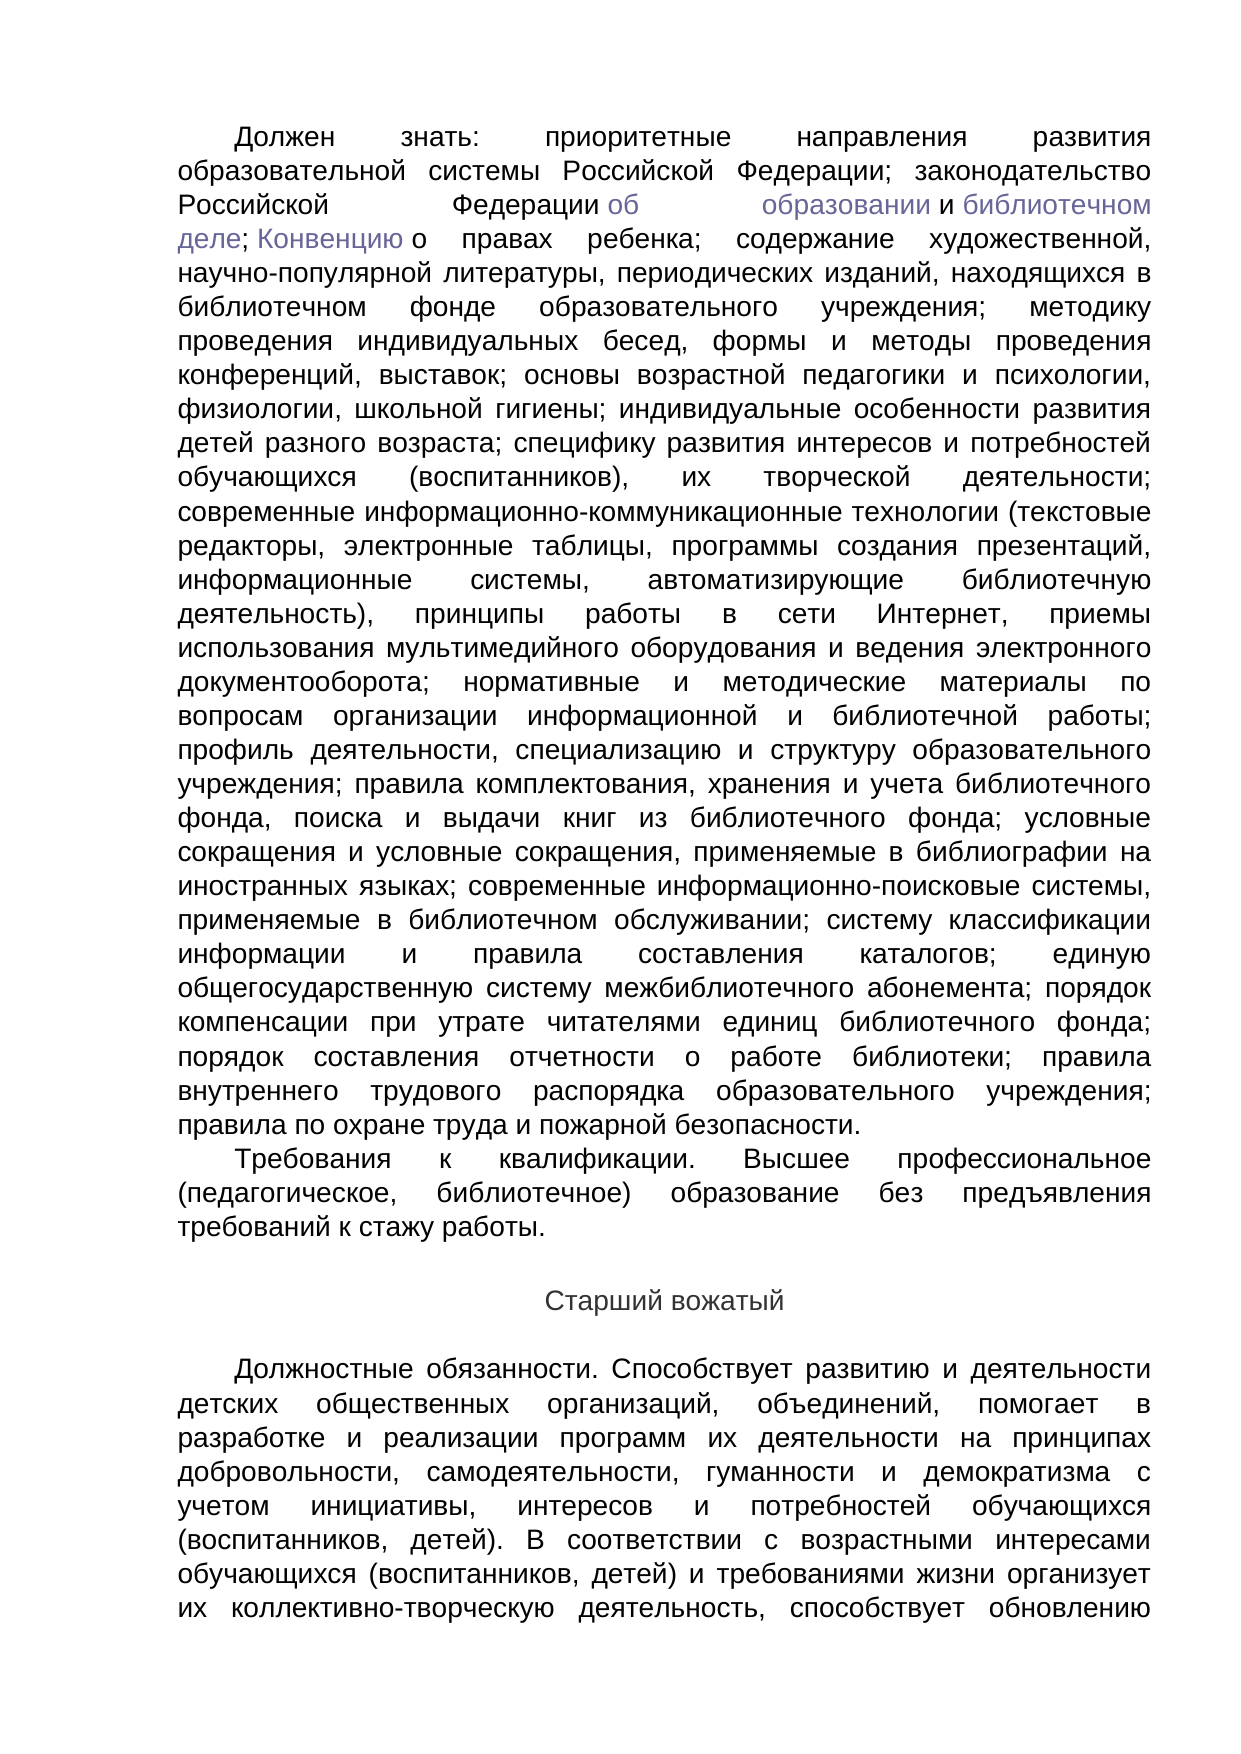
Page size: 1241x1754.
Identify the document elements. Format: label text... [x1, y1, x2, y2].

text Должен знать: приоритетные направления развития образовательной системы Российской Федерации; законодательство Российской Федерации об образовании и библиотечном деле; Конвенцию о правах ребенка; содержание художественной, научно-популярной литературы, периодических изданий, находящихся в библиотечном фонде образовательного учреждения; методику проведения индивидуальных бесед, формы и методы проведения конференций, выставок; основы возрастной педагогики и психологии, физиологии, школьной гигиены; индивидуальные особенности развития детей разного возраста; специфику развития интересов и потребностей обучающихся (воспитанников), их творческой деятельности; современные информационно-коммуникационные технологии (текстовые редакторы, электронные таблицы, программы создания презентаций, информационные системы, автоматизирующие библиотечную деятельность), принципы работы в сети Интернет, приемы использования мультимедийного оборудования и ведения электронного документооборота; нормативные и методические материалы по вопросам организации информационной и библиотечной работы; профиль деятельности, специализацию и структуру образовательного учреждения; правила комплектования, хранения и учета библиотечного фонда, поиска и выдачи книг из библиотечного фонда; условные сокращения и условные сокращения, применяемые в библиографии на иностранных языках; современные информационно-поисковые системы, применяемые в библиотечном обслуживании; систему классификации информации и правила составления каталогов; единую общегосударственную систему межбиблиотечного абонемента; порядок компенсации при утрате читателями единиц библиотечного фонда; порядок составления отчетности о работе библиотеки; правила внутреннего трудового распорядка образовательного учреждения; правила по охране труда и пожарной безопасности. [177, 118, 1152, 1140]
text Старший вожатый [177, 1276, 1152, 1317]
text Требования к квалификации. Высшее профессиональное (педагогическое, библиотечное) образование без предъявления требований к стажу работы. [177, 1140, 1152, 1242]
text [177, 1351, 1152, 1623]
